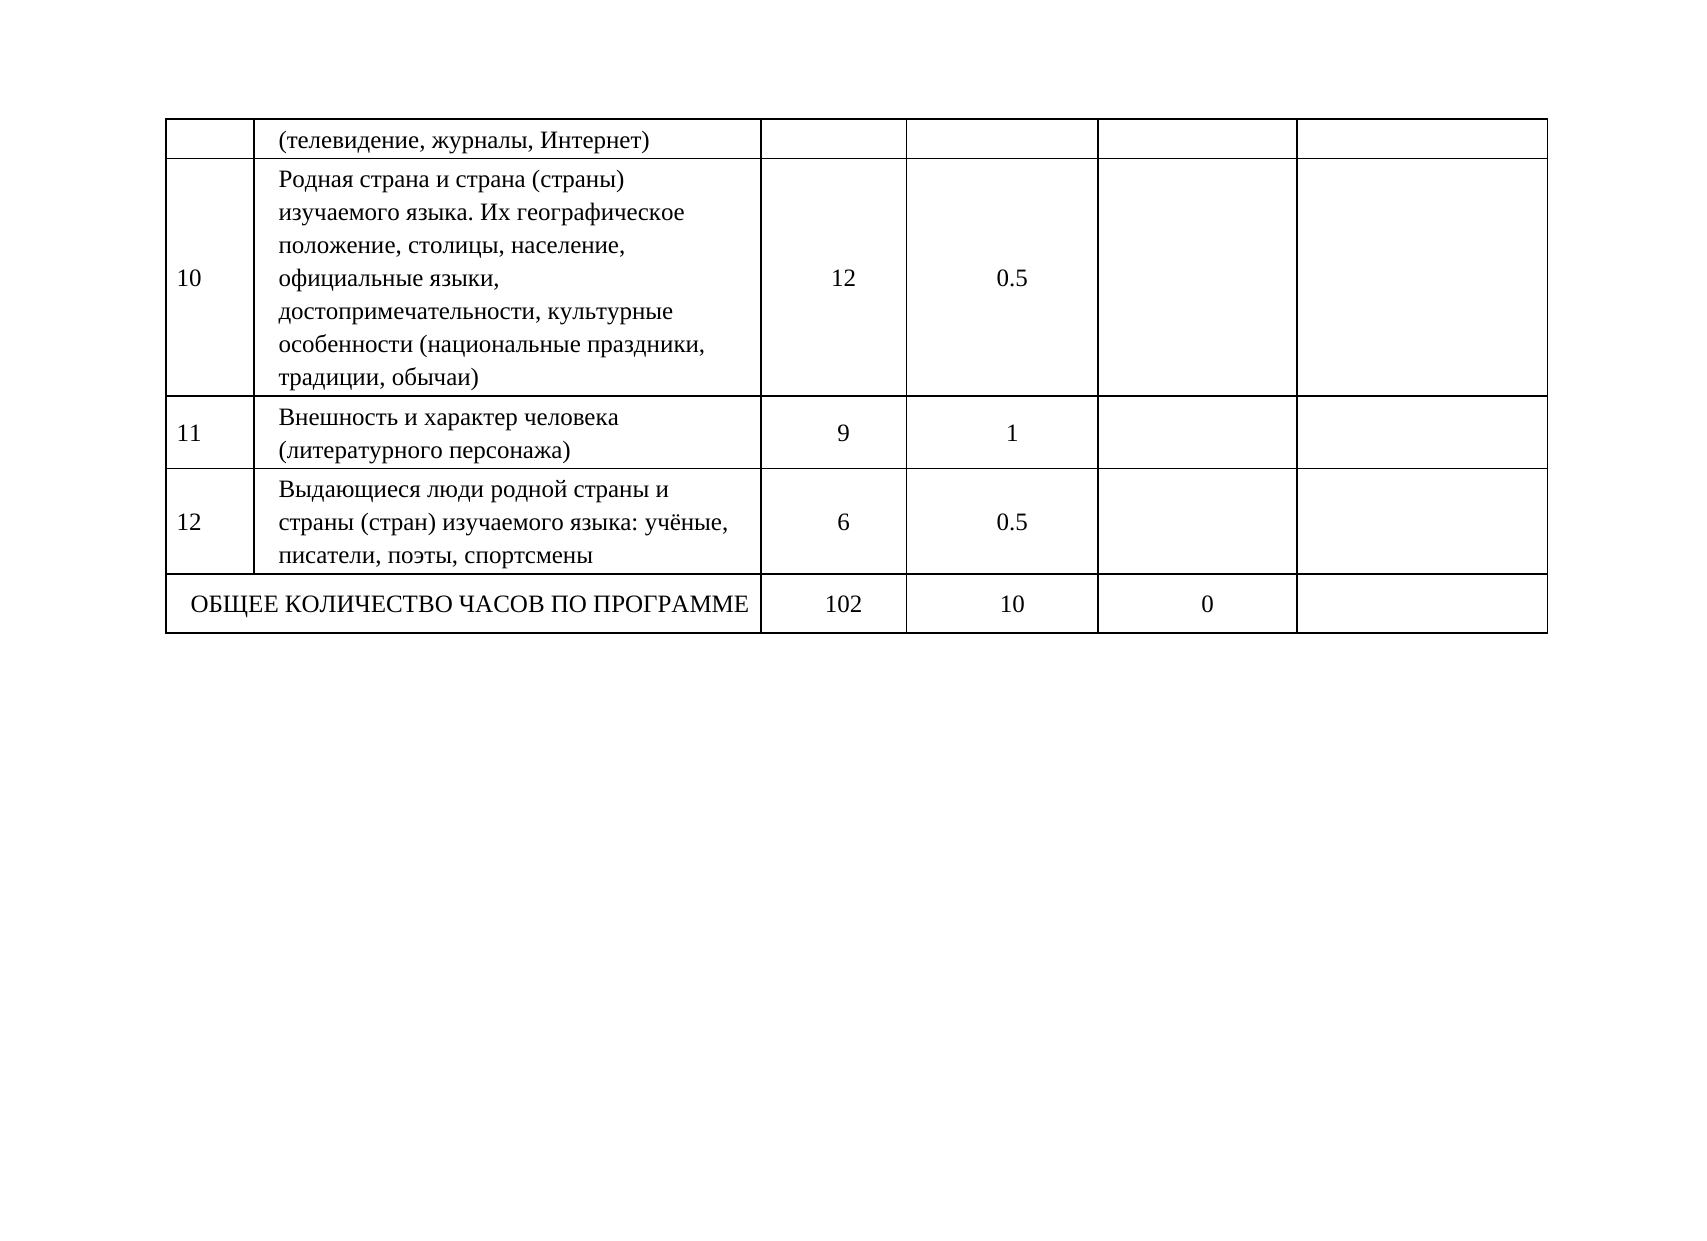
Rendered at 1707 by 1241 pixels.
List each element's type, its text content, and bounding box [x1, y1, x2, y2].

table_cell 102 [762, 575, 906, 632]
table_cell 7 [762, 120, 906, 157]
table_cell ОБЩЕЕ КОЛИЧЕСТВО ЧАСОВ ПО ПРОГРАММЕ [167, 575, 760, 632]
table_cell [1298, 469, 1547, 573]
table_cell Внешность и характер человека (литературного персонажа) [255, 397, 760, 467]
table_cell [1298, 120, 1547, 157]
table_cell 1 [907, 120, 1097, 157]
table_cell [1099, 120, 1296, 157]
table_cell [1298, 575, 1547, 632]
table_cell [1099, 397, 1296, 467]
table_cell 12 [762, 159, 906, 395]
table_cell 0.5 [907, 469, 1097, 573]
table_cell Родная страна и страна (страны) изучаемого языка. Их географическое положение, столицы, население, официальные языки, достопримечательности, культурные особенности (национальные праздники, традиции, обычаи) [255, 159, 760, 395]
table_cell 10 [167, 159, 253, 395]
table_cell [1099, 159, 1296, 395]
table_cell 12 [167, 469, 253, 573]
table_cell 11 [167, 397, 253, 467]
table_cell 6 [762, 469, 906, 573]
table_cell 0.5 [907, 159, 1097, 395]
table_cell [1298, 397, 1547, 467]
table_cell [255, 120, 760, 157]
table_cell 9 [762, 397, 906, 467]
table_cell [1298, 159, 1547, 395]
table_cell 10 [907, 575, 1097, 632]
table_cell 9 [167, 120, 253, 157]
table_cell Выдающиеся люди родной страны и страны (стран) изучаемого языка: учёные, писатели, поэты, спортсмены [255, 469, 760, 573]
table_cell 1 [907, 397, 1097, 467]
table_cell [1099, 469, 1296, 573]
table_cell 0 [1099, 575, 1296, 632]
